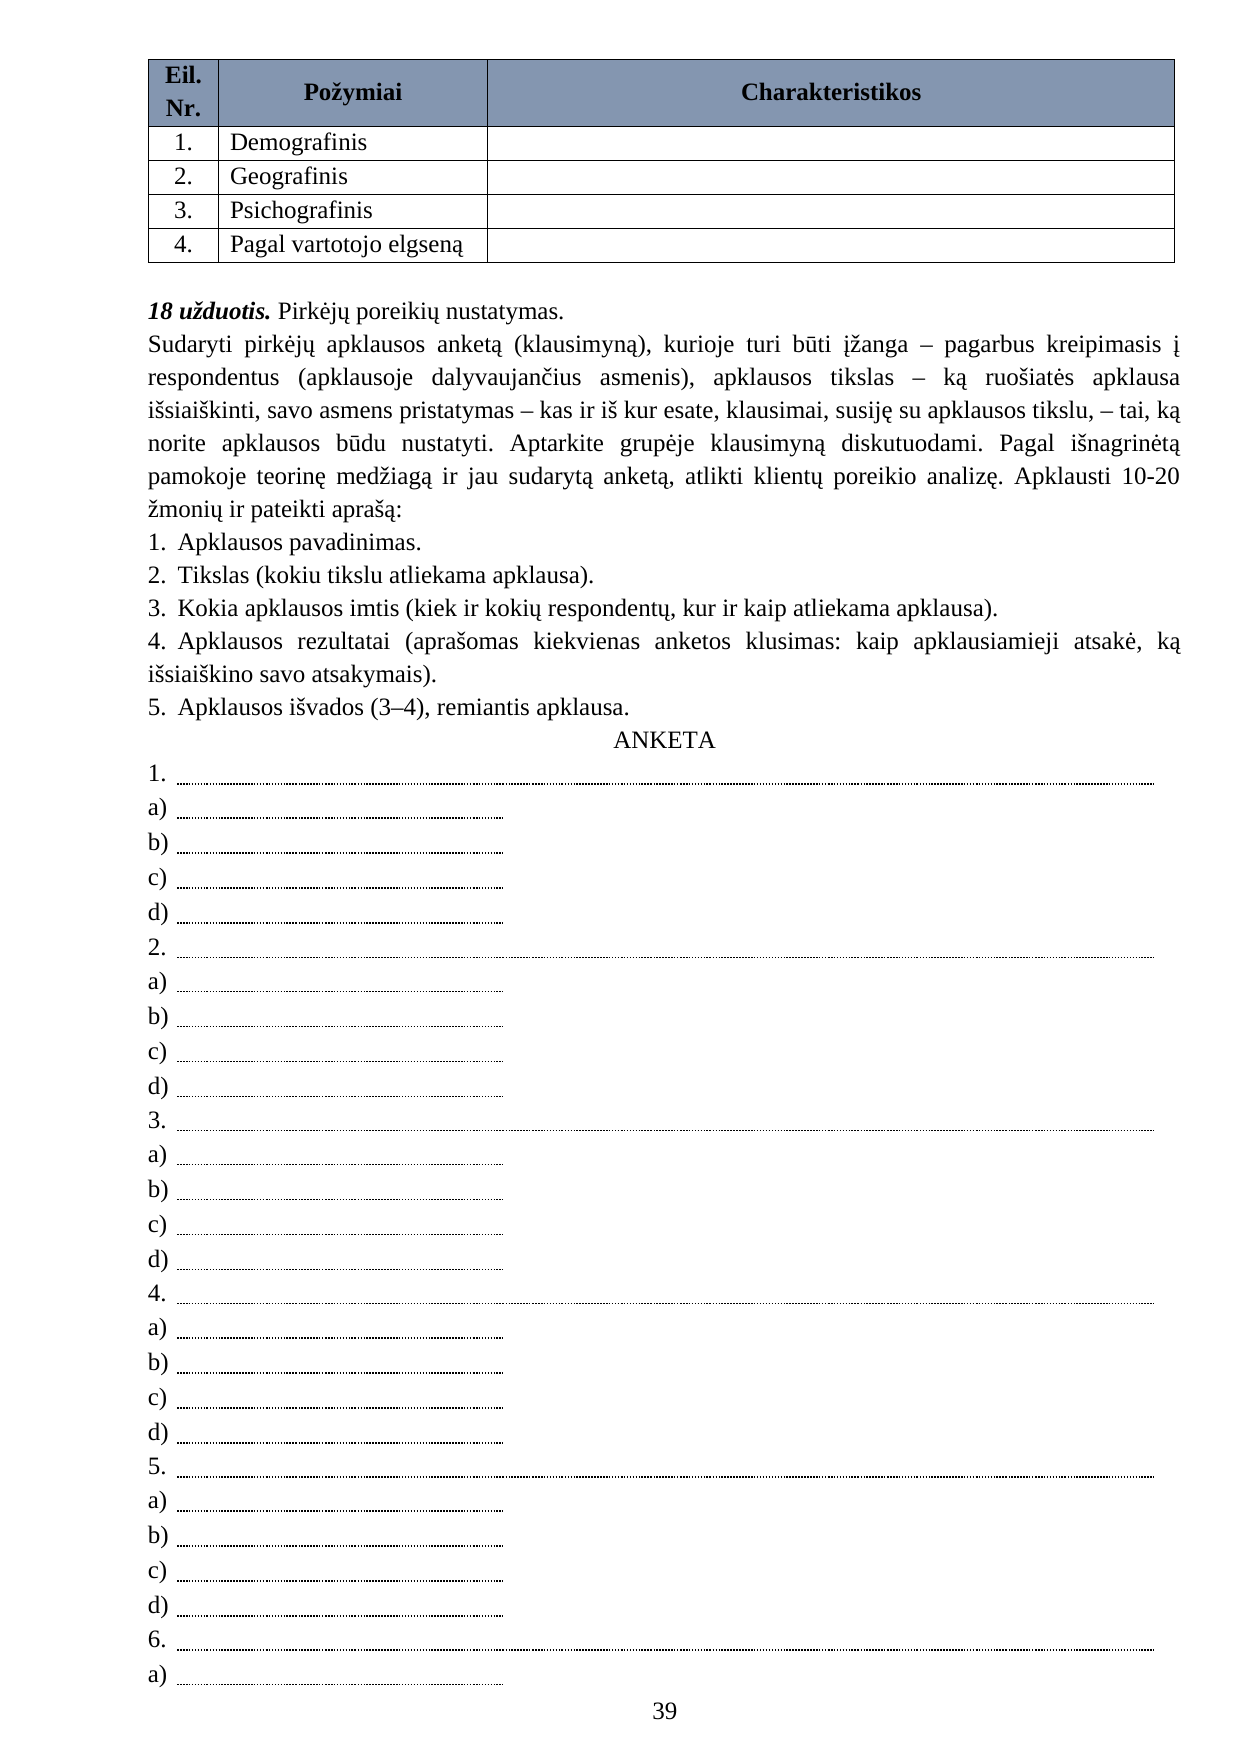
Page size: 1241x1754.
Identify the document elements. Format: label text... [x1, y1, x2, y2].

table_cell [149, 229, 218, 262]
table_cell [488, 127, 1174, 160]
text Sudaryti pirkėjų apklausos anketą (klausimyną), kurioje turi būti įžanga – pagarbus kreipimasis į respondentus (apklausoje dalyvaujančius asmenis), apklausos tikslas – ką ruošiatės apklausa išsiaiškinti, savo asmens pristatymas – kas ir iš kur esate, klausimai, susiję su apklausos tikslu, – tai, ką norite apklausos būdu nustatyti. Aptarkite grupėje klausimyną diskutuodami. Pagal išnagrinėtą pamokoje teorinę medžiagą ir jau sudarytą anketą, atlikti klientų poreikio analizę. Apklausti 10-20 žmonių ir pateikti aprašą: [148, 329, 1181, 523]
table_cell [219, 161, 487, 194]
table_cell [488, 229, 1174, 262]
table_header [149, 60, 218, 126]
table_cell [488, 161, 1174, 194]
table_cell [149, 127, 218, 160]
list Apklausos pavadinimas. [148, 527, 1181, 556]
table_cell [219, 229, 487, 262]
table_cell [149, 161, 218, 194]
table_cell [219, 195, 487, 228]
list Kokia apklausos imtis (kiek ir kokių respondentų, kur ir kaip atliekama apklausa). [148, 593, 1181, 622]
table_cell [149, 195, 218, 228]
text 18 užduotis. Pirkėjų poreikių nustatymas. [148, 296, 1181, 325]
list Tikslas (kokiu tikslu atliekama apklausa). [148, 560, 1181, 589]
list Apklausos rezultatai (aprašomas kiekvienas anketos klusimas: kaip apklausiamieji atsakė, ką išsiaiškino savo atsakymais). [148, 626, 1181, 688]
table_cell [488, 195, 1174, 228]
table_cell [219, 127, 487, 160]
text ANKETA [148, 725, 1181, 754]
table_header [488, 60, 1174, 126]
list Apklausos išvados (3–4), remiantis apklausa. [148, 692, 1181, 721]
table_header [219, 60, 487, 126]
